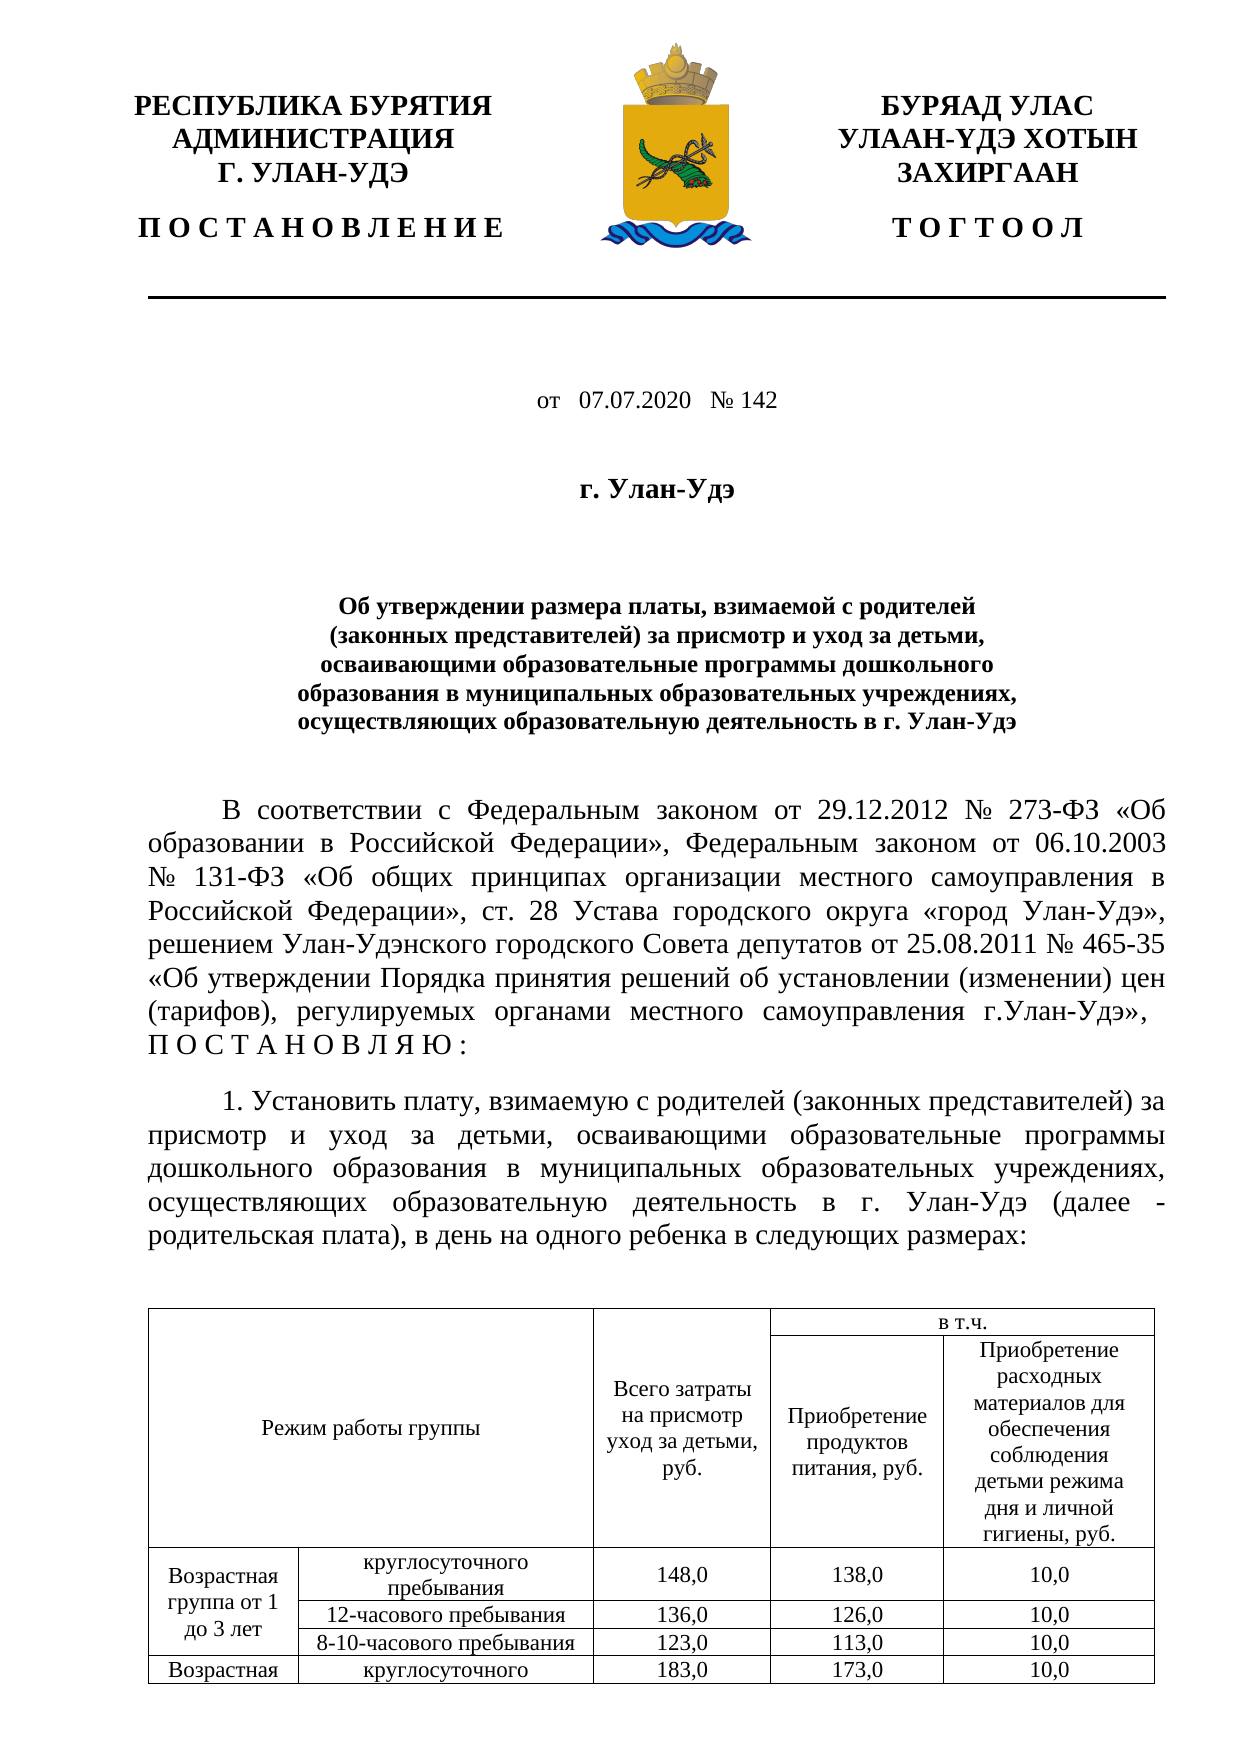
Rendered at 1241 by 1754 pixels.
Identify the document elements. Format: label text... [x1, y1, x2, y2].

text 1. Установить плату, взимаемую с родителей (законных представителей) за присмотр и уход за детьми, осваивающими образовательные программы дошкольного образования в муниципальных образовательных учреждениях, осуществляющих образовательную деятельность в г. Улан-Удэ (далее - родительская плата), в день на одного ребенка в следующих размерах: [148, 1083, 1166, 1251]
table_header в т.ч. [771, 1309, 1154, 1335]
table_cell 10,0 [944, 1629, 1154, 1655]
table_cell Возрастная группа от 1 до 3 лет [149, 1548, 298, 1655]
text г. Улан-Удэ [148, 472, 1166, 505]
table_cell 148,0 [594, 1548, 770, 1600]
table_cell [149, 1656, 298, 1683]
table_cell 183,0 [594, 1656, 770, 1683]
table_cell 10,0 [944, 1548, 1154, 1600]
text от 07.07.2020 № 142 [148, 385, 1166, 414]
title Об утверждении размера платы, взимаемой с родителей [148, 591, 1166, 620]
table_cell 126,0 [771, 1601, 943, 1628]
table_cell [299, 1629, 593, 1655]
table_cell 10,0 [944, 1656, 1154, 1683]
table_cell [299, 1601, 593, 1628]
table_cell 10,0 [944, 1601, 1154, 1628]
title осваивающими образовательные программы дошкольного [148, 649, 1166, 678]
table_cell 136,0 [594, 1601, 770, 1628]
title образования в муниципальных образовательных учреждениях, [148, 678, 1166, 706]
table_header Всего затраты на присмотр уход за детьми, руб. [594, 1309, 770, 1547]
table_cell Приобретение продуктов питания, руб. [771, 1336, 943, 1547]
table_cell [299, 1656, 593, 1683]
title (законных представителей) за присмотр и уход за детьми, [148, 620, 1166, 649]
title осуществляющих образовательную деятельность в г. Улан-Удэ [148, 706, 1166, 735]
table_cell 138,0 [771, 1548, 943, 1600]
table_cell 113,0 [771, 1629, 943, 1655]
text В соответствии с Федеральным законом от 29.12.2012 № 273-ФЗ «Об образовании в Российской Федерации», Федеральным законом от 06.10.2003 № 131-ФЗ «Об общих принципах организации местного самоуправления в Российской Федерации», ст. 28 Устава городского округа «город Улан-Удэ», решением Улан-Удэнского городского Совета депутатов от 25.08.2011 № 465-35 «Об утверждении Порядка принятия решений об установлении (изменении) цен (тарифов), регулируемых органами местного самоуправления г.Улан-Удэ», П О С Т А Н О В Л Я Ю : [148, 792, 1166, 1060]
table_cell Приобретение расходных материалов для обеспечения соблюдения детьми режима дня и личной гигиены, руб. [944, 1336, 1154, 1547]
table_cell 123,0 [594, 1629, 770, 1655]
table_cell 173,0 [771, 1656, 943, 1683]
table_header Режим работы группы [149, 1309, 593, 1547]
picture [600, 41, 752, 248]
table_cell круглосуточного пребывания [299, 1548, 593, 1600]
